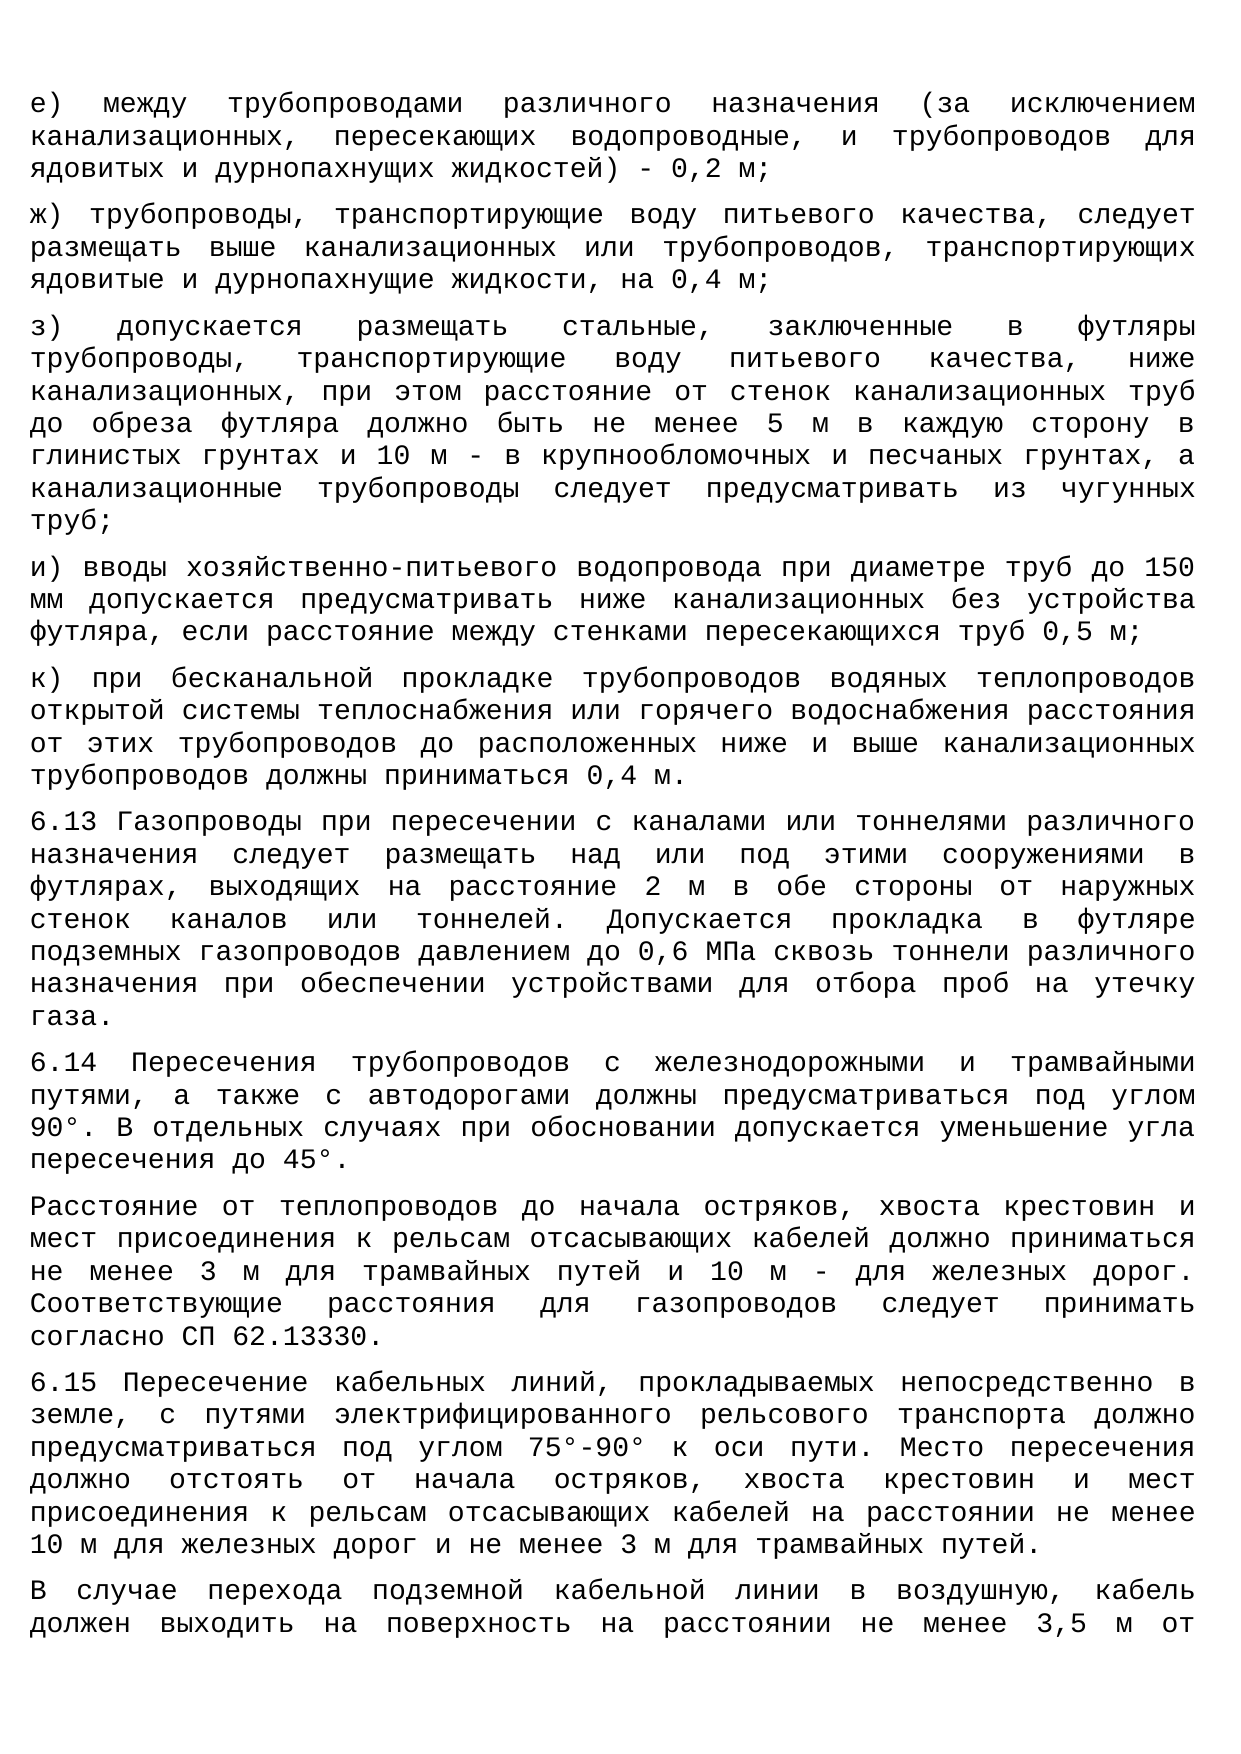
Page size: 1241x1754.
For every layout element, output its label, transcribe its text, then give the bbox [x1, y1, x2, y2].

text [29, 1576, 1196, 1641]
text е) между трубопроводами различного назначения (за исключением канализационных, пересекающих водопроводные, и трубопроводов для ядовитых и дурнопахнущих жидкостей) - 0,2 м; [29, 89, 1196, 186]
text 6.15 Пересечение кабельных линий, прокладываемых непосредственно в земле, с путями электрифицированного рельсового транспорта должно предусматриваться под углом 75°-90° к оси пути. Место пересечения должно отстоять от начала остряков, хвоста крестовин и мест присоединения к рельсам отсасывающих кабелей на расстоянии не менее 10 м для железных дорог и не менее 3 м для трамвайных путей. [29, 1367, 1196, 1562]
text 6.14 Пересечения трубопроводов с железнодорожными и трамвайными путями, а также с автодорогами должны предусматриваться под углом 90°. В отдельных случаях при обосновании допускается уменьшение угла пересечения до 45°. [29, 1048, 1196, 1177]
text и) вводы хозяйственно-питьевого водопровода при диаметре труб до 150 мм допускается предусматривать ниже канализационных без устройства футляра, если расстояние между стенками пересекающихся труб 0,5 м; [29, 552, 1196, 649]
text 6.13 Газопроводы при пересечении с каналами или тоннелями различного назначения следует размещать над или под этими сооружениями в футлярах, выходящих на расстояние 2 м в обе стороны от наружных стенок каналов или тоннелей. Допускается прокладка в футляре подземных газопроводов давлением до 0,6 МПа сквозь тоннели различного назначения при обеспечении устройствами для отбора проб на утечку газа. [29, 807, 1196, 1034]
text ж) трубопроводы, транспортирующие воду питьевого качества, следует размещать выше канализационных или трубопроводов, транспортирующих ядовитые и дурнопахнущие жидкости, на 0,4 м; [29, 200, 1196, 297]
text Расстояние от теплопроводов до начала остряков, хвоста крестовин и мест присоединения к рельсам отсасывающих кабелей должно приниматься не менее 3 м для трамвайных путей и 10 м - для железных дорог. Соответствующие расстояния для газопроводов следует принимать согласно СП 62.13330. [29, 1191, 1196, 1353]
text к) при бесканальной прокладке трубопроводов водяных теплопроводов открытой системы теплоснабжения или горячего водоснабжения расстояния от этих трубопроводов до расположенных ниже и выше канализационных трубопроводов должны приниматься 0,4 м. [29, 663, 1196, 793]
text з) допускается размещать стальные, заключенные в футляры трубопроводы, транспортирующие воду питьевого качества, ниже канализационных, при этом расстояние от стенок канализационных труб до обреза футляра должно быть не менее 5 м в каждую сторону в глинистых грунтах и 10 м - в крупнообломочных и песчаных грунтах, а канализационные трубопроводы следует предусматривать из чугунных труб; [29, 311, 1196, 538]
